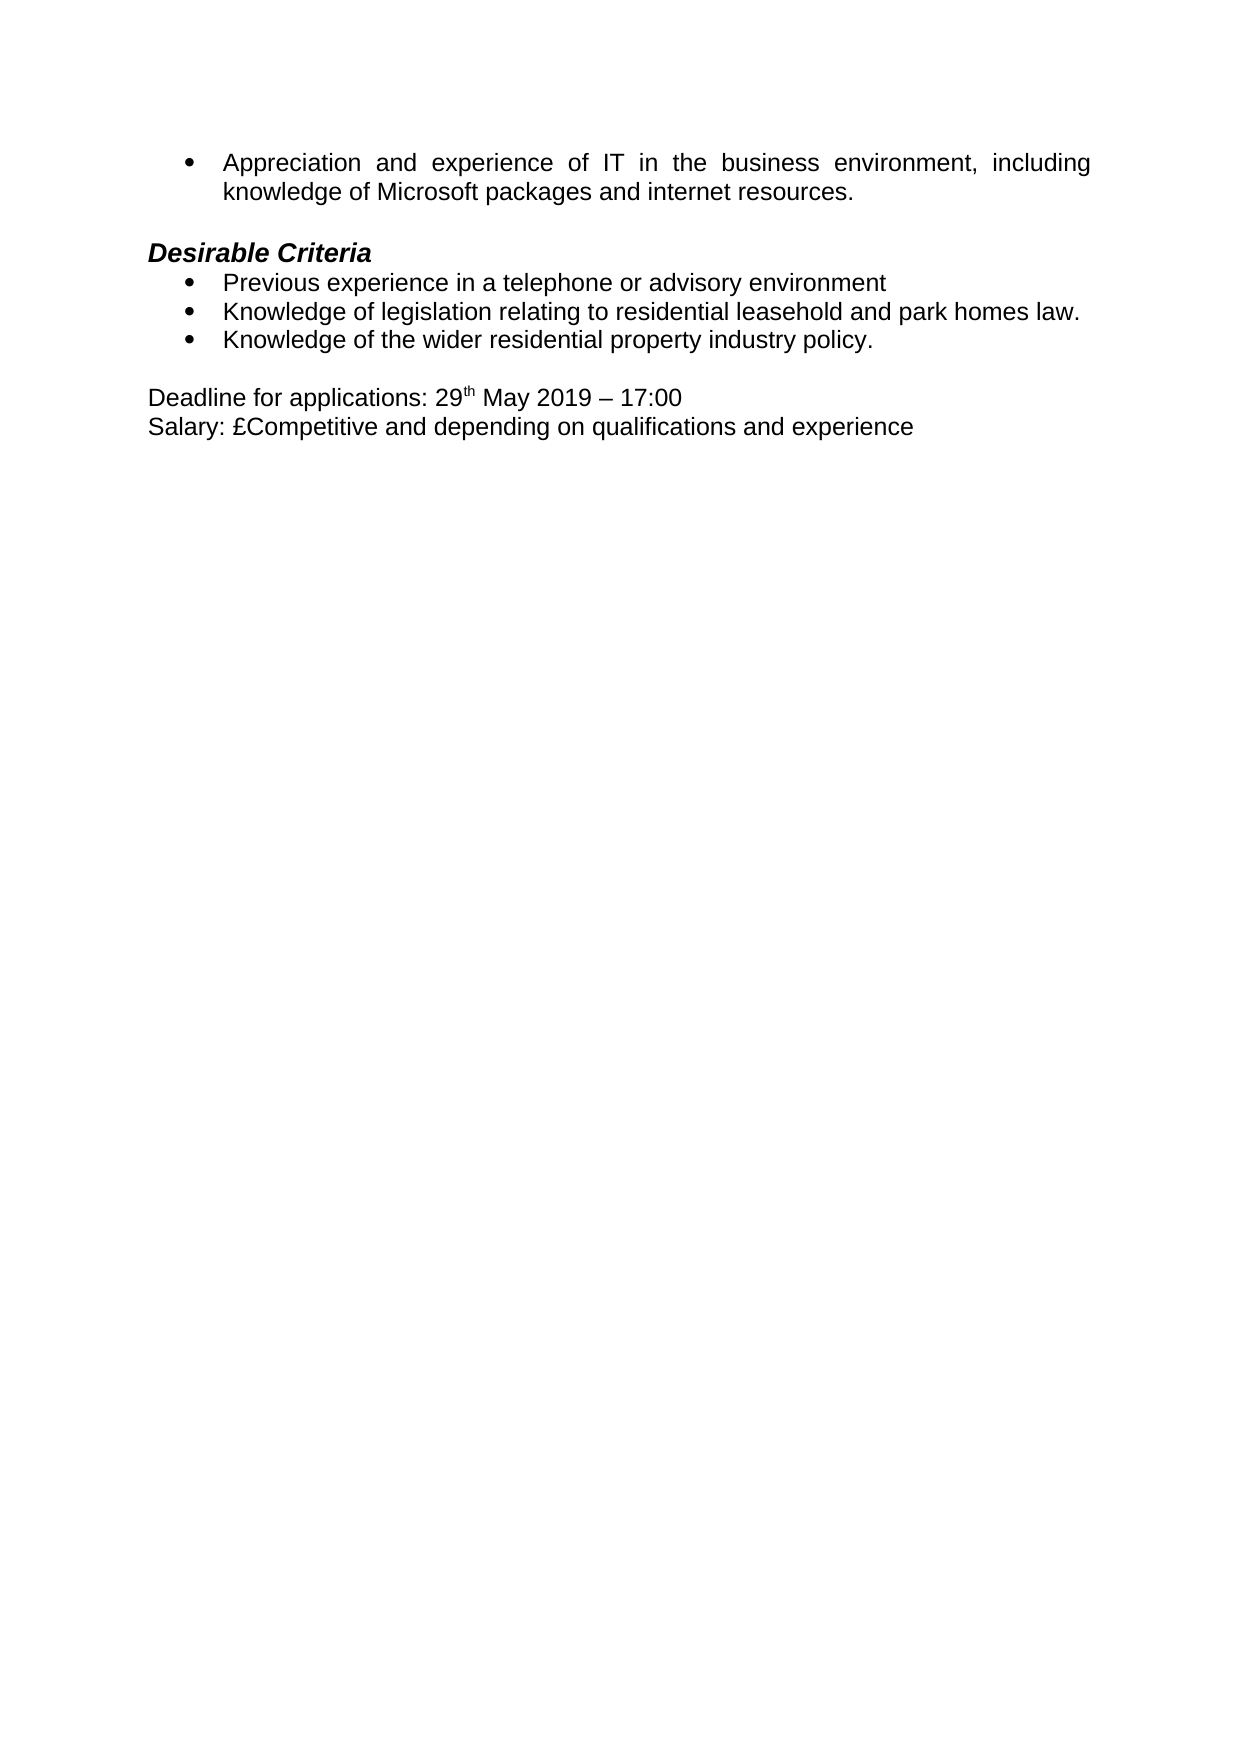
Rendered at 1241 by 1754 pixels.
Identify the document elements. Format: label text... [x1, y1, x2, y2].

list Previous experience in a telephone or advisory environment [185, 268, 1092, 297]
text Deadline for applications: 29th May 2019 – 17:00 [148, 383, 1092, 412]
list Knowledge of legislation relating to residential leasehold and park homes law. [185, 297, 1092, 326]
text Desirable Criteria [148, 237, 1092, 268]
list Knowledge of the wider residential property industry policy. [185, 326, 1092, 354]
text Salary: £Competitive and depending on qualifications and experience [148, 412, 1092, 441]
list Appreciation and experience of IT in the business environment, including knowledge of Microsoft packages and internet resources. [185, 148, 1092, 205]
